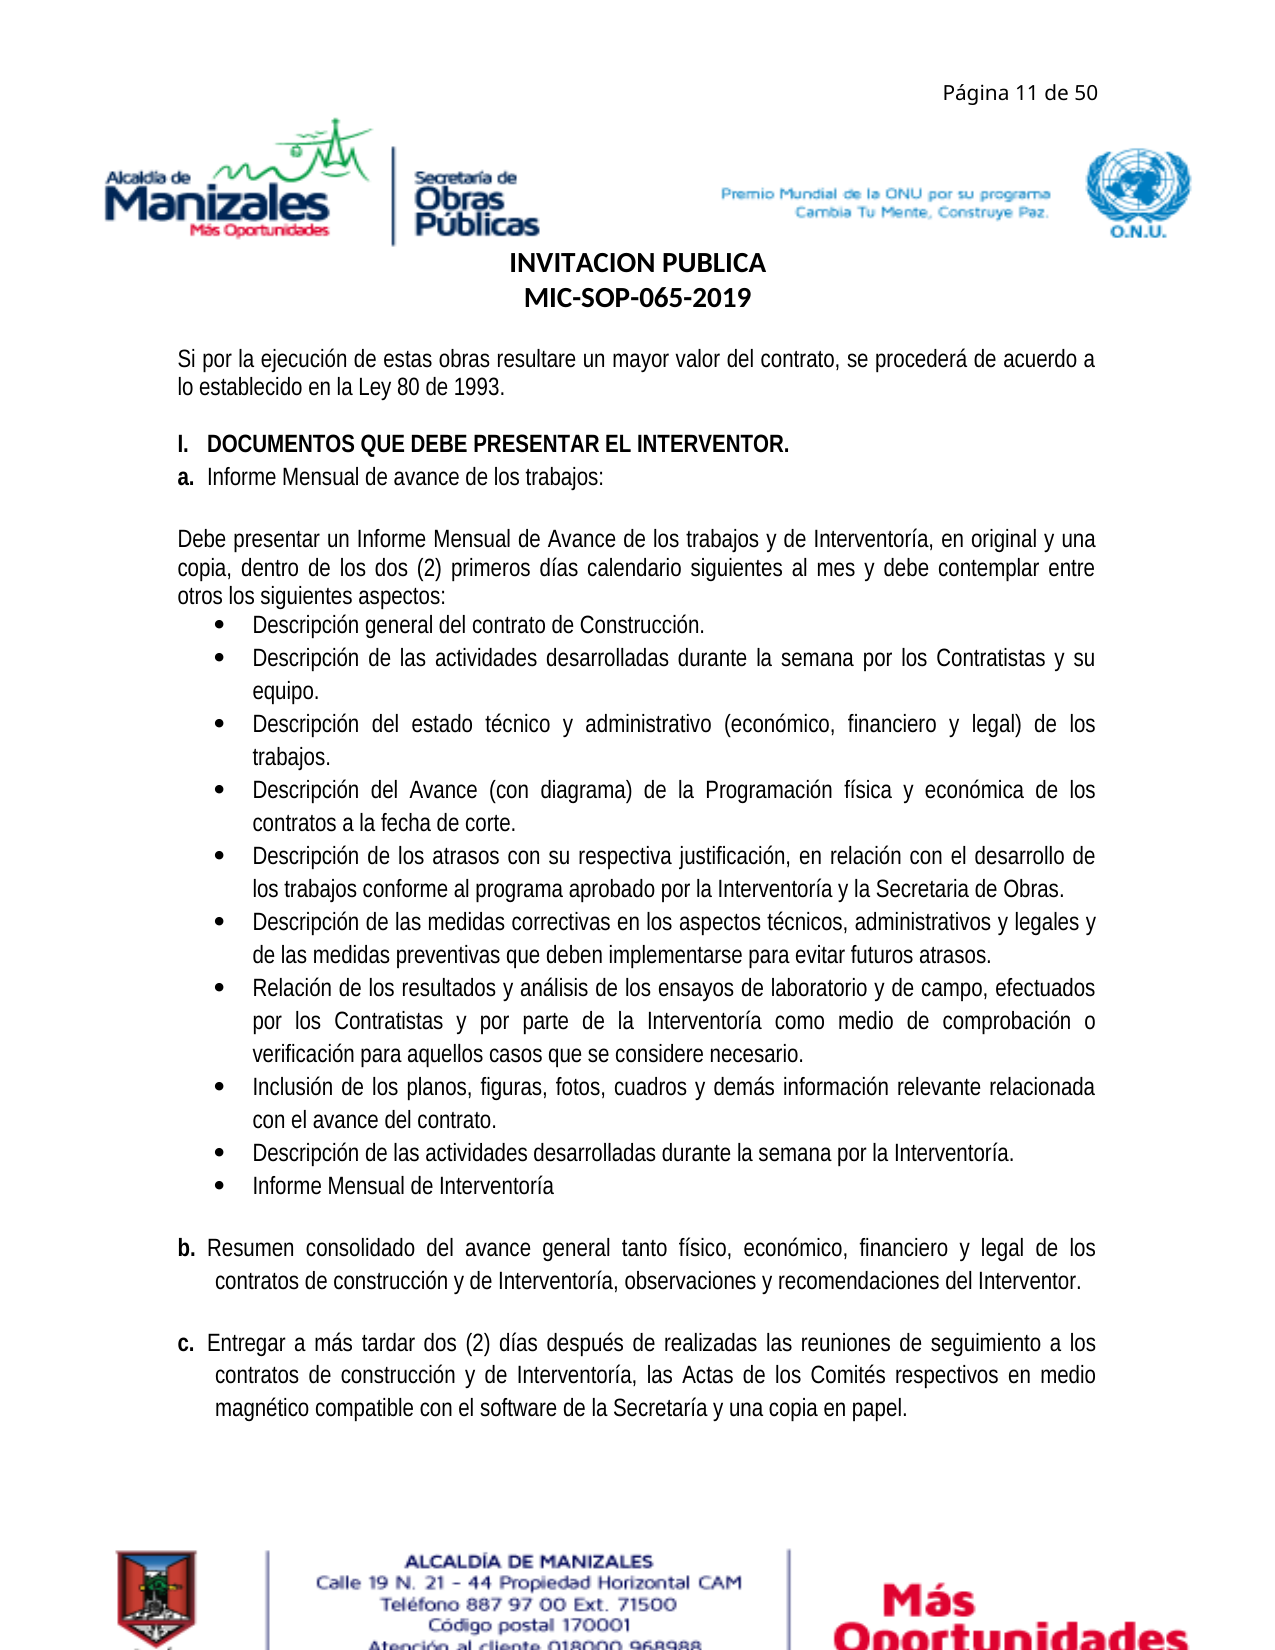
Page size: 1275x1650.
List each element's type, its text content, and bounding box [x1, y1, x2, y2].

list Entregar a más tardar dos (2) días después de realizadas las reuniones de seguimiento a los contratos de construcción y de Interventoría, las Actas de los Comités respectivos en medio magnético compatible con el software de la Secretaría y una copia en papel. [177, 1328, 1098, 1422]
text Si por la ejecución de estas obras resultare un mayor valor del contrato, se procederá de acuerdo a lo establecido en la Ley 80 de 1993. [177, 343, 1098, 401]
text Debe presentar un Informe Mensual de Avance de los trabajos y de Interventoría, en original y una copia, dentro de los dos (2) primeros días calendario siguientes al mes y debe contemplar entre otros los siguientes aspectos: [177, 524, 1098, 610]
list Descripción del estado técnico y administrativo (económico, financiero y legal) de los trabajos. [215, 709, 1098, 771]
list Descripción de los atrasos con su respectiva justificación, en relación con el desarrollo de los trabajos conforme al programa aprobado por la Interventoría y la Secretaria de Obras. [215, 841, 1098, 903]
list Descripción de las actividades desarrolladas durante la semana por los Contratistas y su equipo. [215, 643, 1098, 705]
list Descripción del Avance (con diagrama) de la Programación física y económica de los contratos a la fecha de corte. [215, 775, 1098, 837]
picture [2, 63, 1273, 1650]
list Informe Mensual de avance de los trabajos: [177, 462, 1098, 491]
list Descripción general del contrato de Construcción. [215, 610, 1098, 639]
list Informe Mensual de Interventoría [215, 1171, 1098, 1200]
list Descripción de las medidas correctivas en los aspectos técnicos, administrativos y legales y de las medidas preventivas que deben implementarse para evitar futuros atrasos. [215, 907, 1098, 969]
list Resumen consolidado del avance general tanto físico, económico, financiero y legal de los contratos de construcción y de Interventoría, observaciones y recomendaciones del Interventor. [177, 1233, 1098, 1295]
list Descripción de las actividades desarrolladas durante la semana por la Interventoría. [215, 1138, 1098, 1167]
list Inclusión de los planos, figuras, fotos, cuadros y demás información relevante relacionada con el avance del contrato. [215, 1072, 1098, 1134]
list DOCUMENTOS QUE DEBE PRESENTAR EL INTERVENTOR. [177, 429, 1098, 458]
list Relación de los resultados y análisis de los ensayos de laboratorio y de campo, efectuados por los Contratistas y por parte de la Interventoría como medio de comprobación o verificación para aquellos casos que se considere necesario. [215, 973, 1098, 1068]
